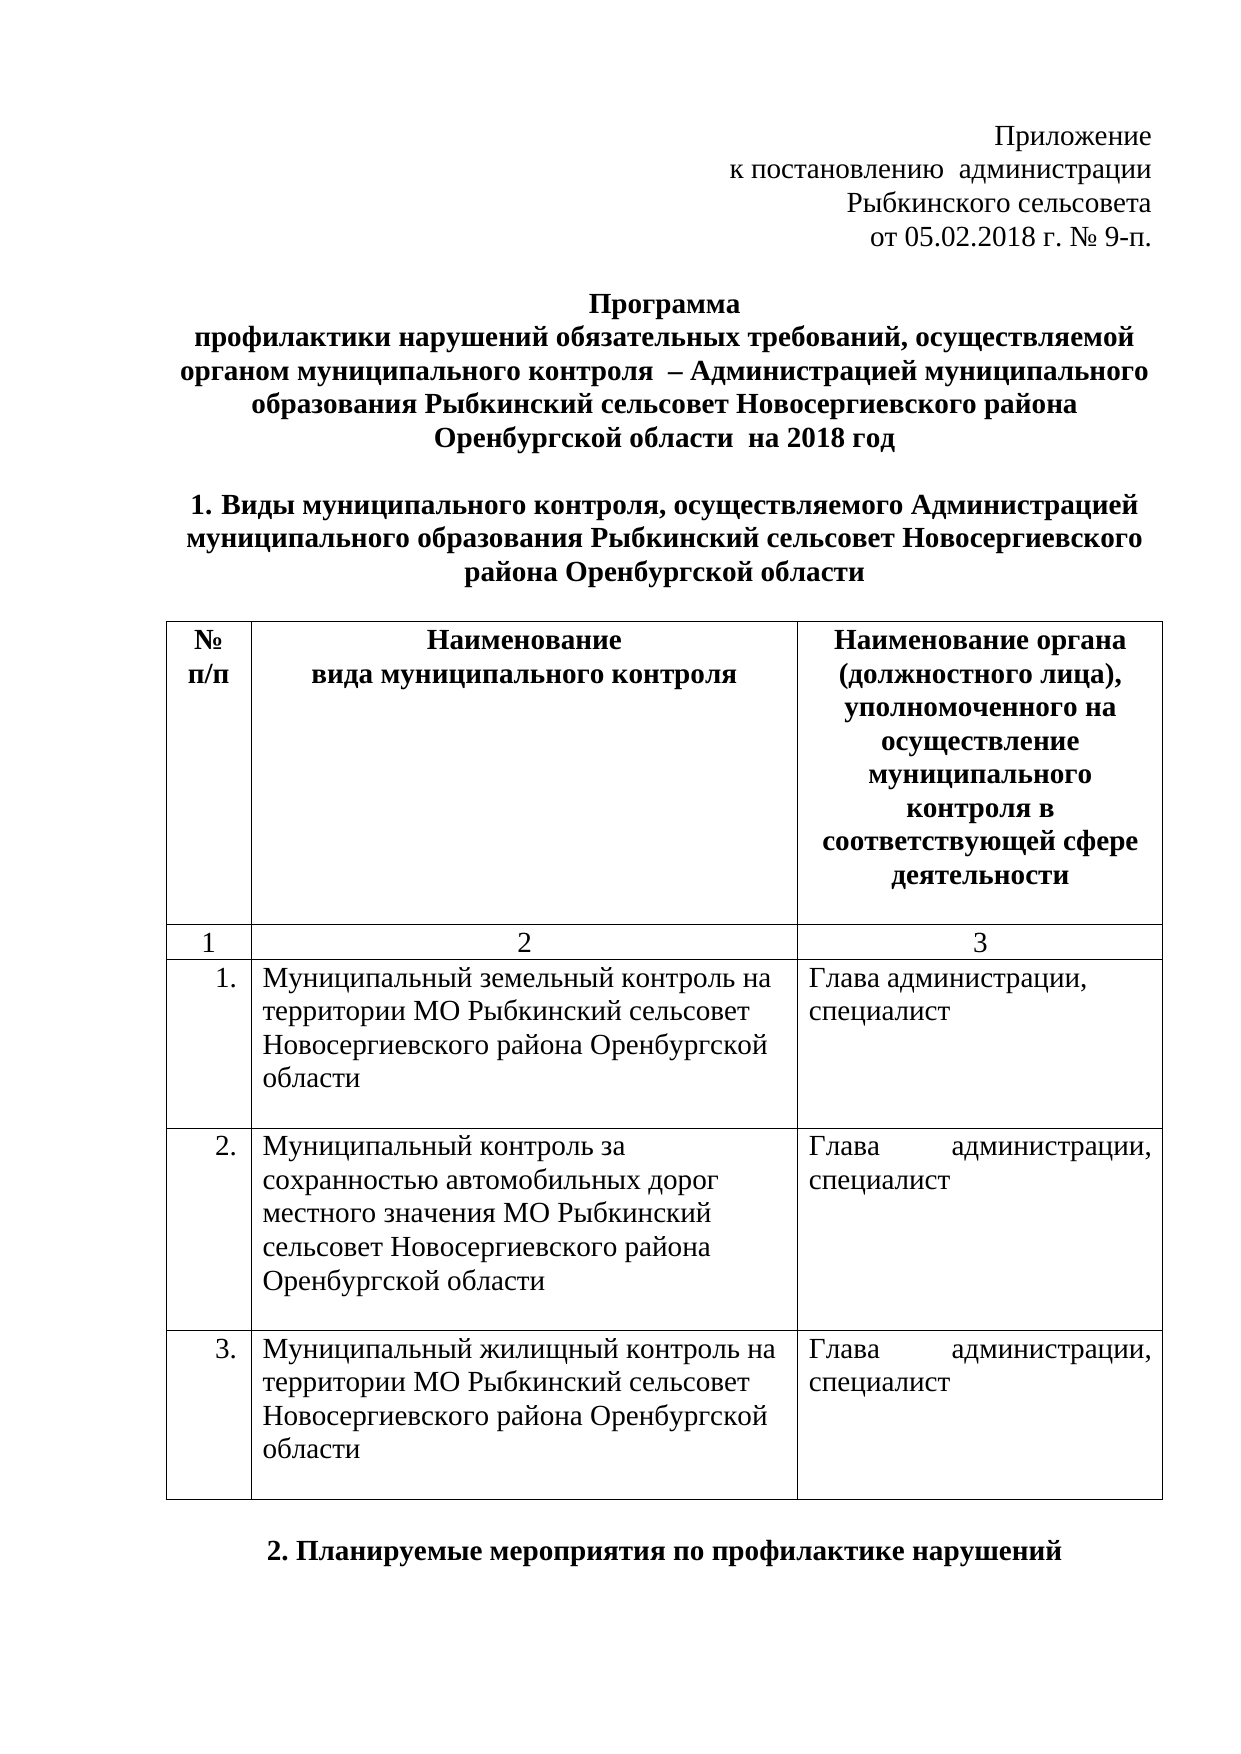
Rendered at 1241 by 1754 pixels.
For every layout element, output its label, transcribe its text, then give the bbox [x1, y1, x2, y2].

text профилактики нарушений обязательных требований, осуществляемой органом муниципального контроля – Администрацией муниципального образования Рыбкинский сельсовет Новосергиевского района Оренбургской области на 2018 год [177, 319, 1152, 453]
table_cell Муниципальный земельный контроль на территории МО Рыбкинский сельсовет Новосергиевского района Оренбургской области [252, 960, 797, 1127]
table_cell Муниципальный жилищный контроль на территории МО Рыбкинский сельсовет Новосергиевского района Оренбургской области [252, 1331, 797, 1498]
table_cell 2. [167, 1129, 251, 1330]
table_cell 1. [167, 960, 251, 1127]
text Программа [177, 286, 1152, 319]
table_cell Глава администрации, специалист [798, 1129, 1162, 1330]
text Рыбкинского сельсовета [177, 185, 1152, 219]
table_cell 3 [798, 925, 1162, 959]
table_cell Глава администрации, специалист [798, 960, 1162, 1127]
table_cell Муниципальный контроль за сохранностью автомобильных дорог местного значения МО Рыбкинский сельсовет Новосергиевского района Оренбургской области [252, 1129, 797, 1330]
text к постановлению администрации [177, 152, 1152, 185]
text 1. Виды муниципального контроля, осуществляемого Администрацией муниципального образования Рыбкинский сельсовет Новосергиевского района Оренбургской области [177, 487, 1152, 588]
table_header № п/п [167, 622, 251, 924]
text Приложение [177, 118, 1152, 152]
table_cell 1 [167, 925, 251, 959]
table_header Наименование вида муниципального контроля [252, 622, 797, 924]
text от 05.02.2018 г. № 9-п. [177, 219, 1152, 252]
table_header Наименование органа (должностного лица), уполномоченного на осуществление муниципального контроля в соответствующей сфере деятельности [798, 622, 1162, 924]
table_cell 3. [167, 1331, 251, 1498]
table_cell Глава администрации, специалист [798, 1331, 1162, 1498]
text 2. Планируемые мероприятия по профилактике нарушений [177, 1533, 1152, 1567]
table_cell 2 [252, 925, 797, 959]
